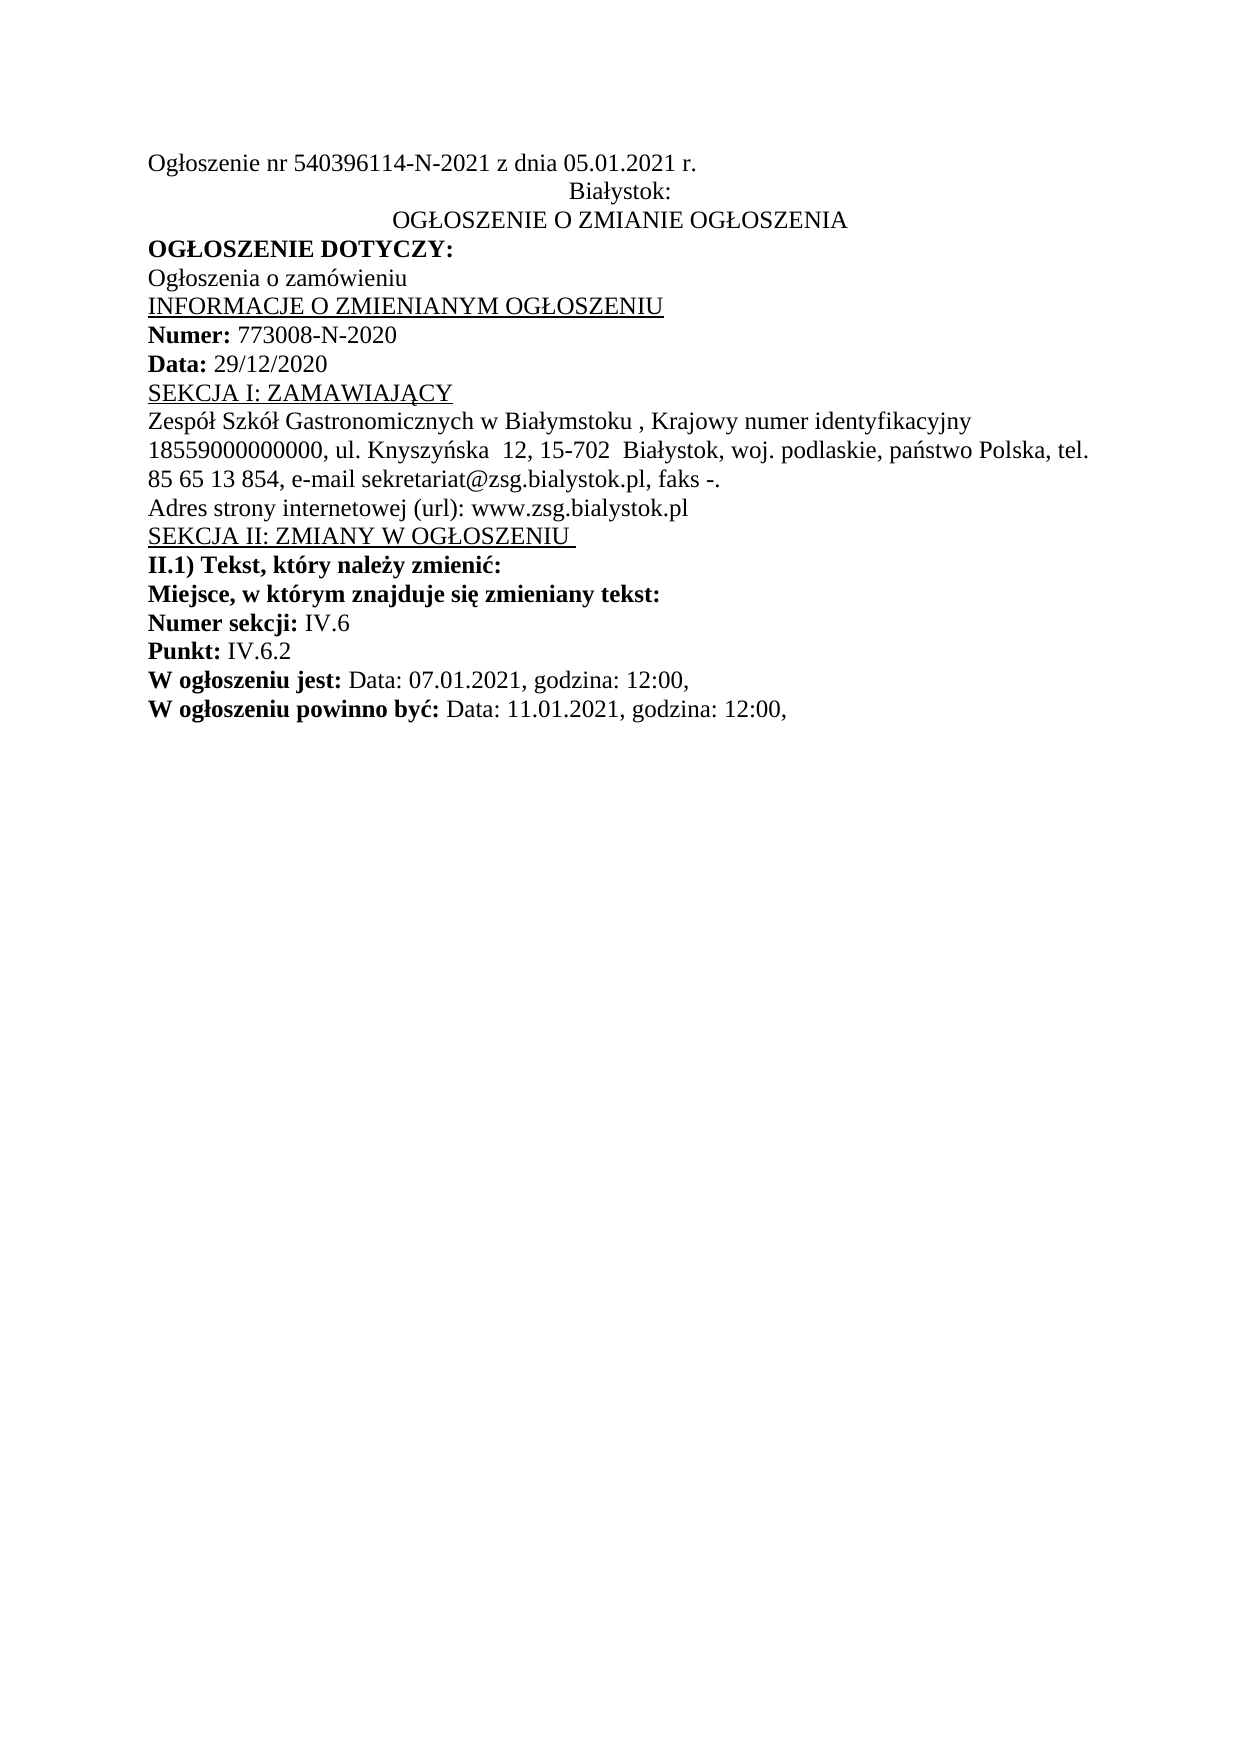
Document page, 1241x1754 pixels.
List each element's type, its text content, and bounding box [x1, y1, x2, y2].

text Zespół Szkół Gastronomicznych w Białymstoku , Krajowy numer identyfikacyjny 18559000000000, ul. Knyszyńska 12, 15-702 Białystok, woj. podlaskie, państwo Polska, tel. 85 65 13 854, e-mail sekretariat@zsg.bialystok.pl, faks -. Adres strony internetowej (url): www.zsg.bialystok.pl [148, 406, 1093, 521]
text Numer: 773008-N-2020 Data: 29/12/2020 [148, 320, 1093, 378]
text Miejsce, w którym znajduje się zmieniany tekst: Numer sekcji: IV.6 Punkt: IV.6.2 W ogłoszeniu jest: Data: 07.01.2021, godzina: 12:00, W ogłoszeniu powinno być: Data: 11.01.2021, godzina: 12:00, [148, 579, 1093, 723]
text SEKCJA I: ZAMAWIAJĄCY [148, 378, 1093, 406]
text OGŁOSZENIE DOTYCZY: [148, 234, 1093, 263]
text Ogłoszenie nr 540396114-N-2021 z dnia 05.01.2021 r. [148, 148, 1093, 176]
text Ogłoszenia o zamówieniu [148, 263, 1093, 291]
text SEKCJA II: ZMIANY W OGŁOSZENIU [148, 521, 1093, 550]
text II.1) Tekst, który należy zmienić: [148, 550, 1093, 579]
text INFORMACJE O ZMIENIANYM OGŁOSZENIU [148, 291, 1093, 320]
text Białystok: OGŁOSZENIE O ZMIANIE OGŁOSZENIA [148, 176, 1093, 234]
